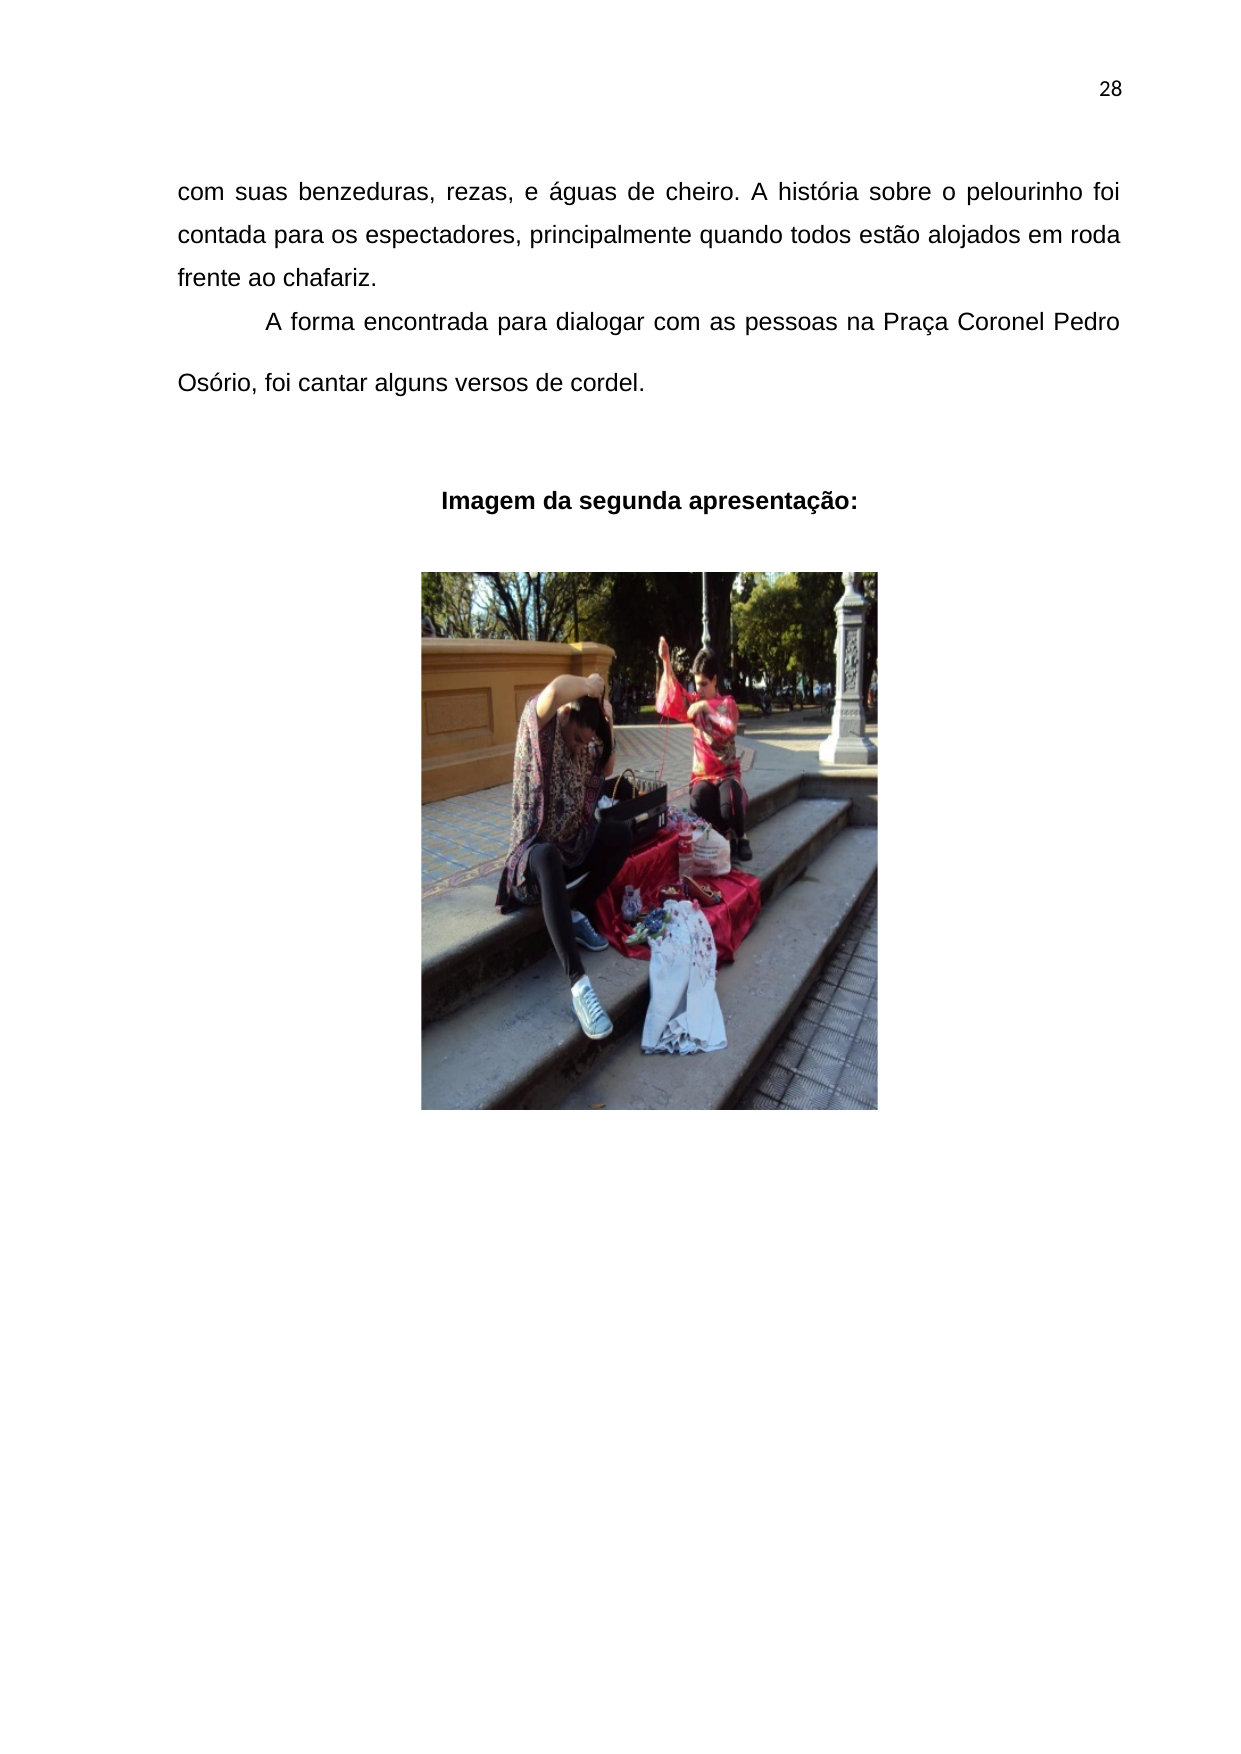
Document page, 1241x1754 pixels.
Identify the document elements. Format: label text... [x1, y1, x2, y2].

text A forma encontrada para dialogar com as pessoas na Praça Coronel Pedro Osório, foi cantar alguns versos de cordel. [177, 307, 1122, 400]
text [177, 177, 1122, 292]
picture [421, 572, 878, 1110]
text Imagem da segunda apresentação: [177, 486, 1122, 515]
